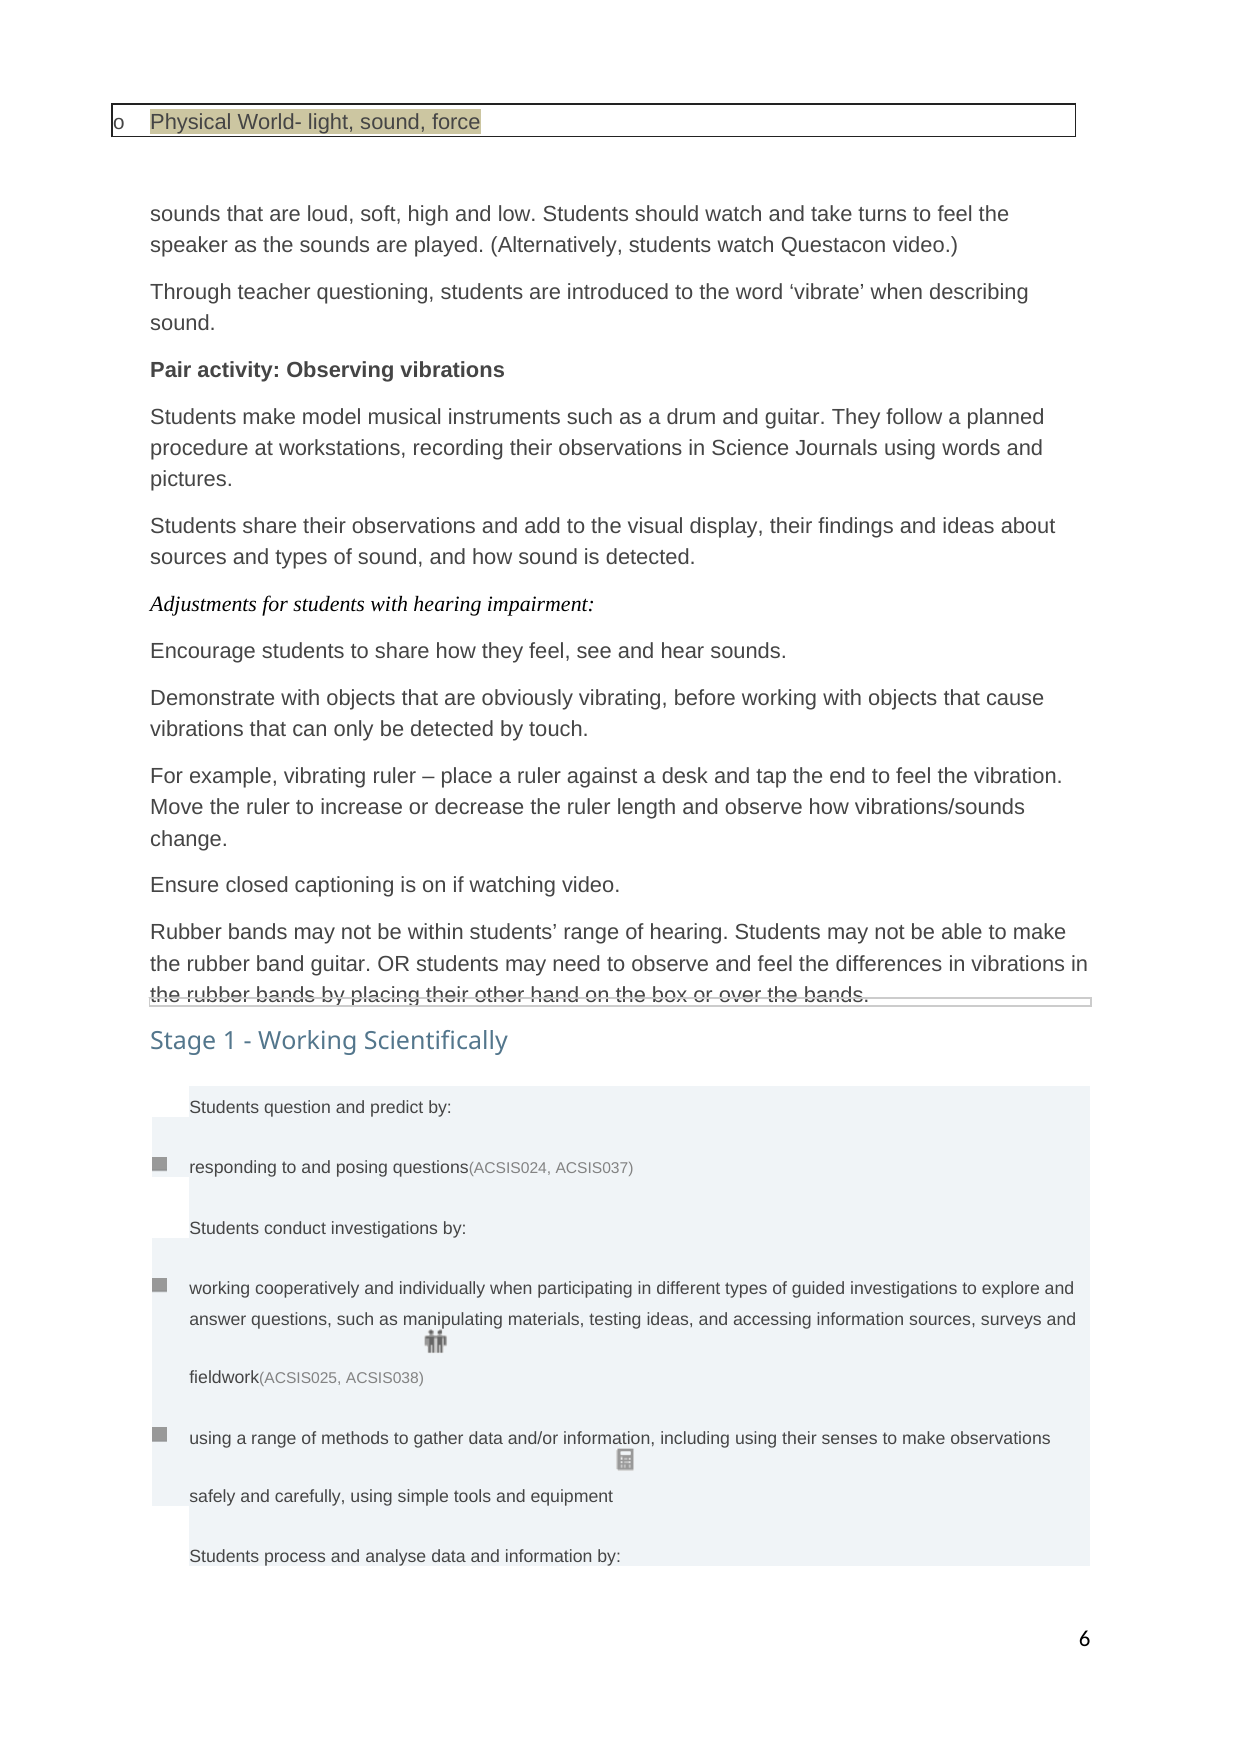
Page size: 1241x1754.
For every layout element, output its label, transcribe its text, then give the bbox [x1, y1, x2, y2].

text Students conduct investigations by: [189, 1207, 1090, 1238]
text Through teacher questioning, students are introduced to the word ‘vibrate’ when describing sound. [150, 273, 1090, 335]
picture [152, 1157, 167, 1174]
text Students make model musical instruments such as a drum and guitar. They follow a planned procedure at workstations, recording their observations in Science Journals using words and pictures. [150, 398, 1090, 491]
picture [613, 1447, 639, 1473]
text Demonstrate with objects that are obviously vibrating, before working with objects that cause vibrations that can only be detected by touch. [150, 679, 1090, 741]
text Students process and analyse data and information by: [189, 1535, 1090, 1566]
text Pair activity: Observing vibrations [150, 351, 1090, 382]
text Rubber bands may not be within students’ range of hearing. Students may not be able to make the rubber band guitar. OR students may need to observe and feel the differences in vibrations in the rubber bands by placing their other hand on the box or over the bands. [150, 913, 1090, 997]
list responding to and posing questions(ACSIS024, ACSIS037) [152, 1146, 1090, 1177]
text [150, 194, 1090, 257]
list using a range of methods to gather data and/or information, including using their senses to make observations safely and carefully, using simple tools and equipment [152, 1417, 1090, 1506]
text Ensure closed captioning is on if watching video. [150, 866, 1090, 898]
text Encourage students to share how they feel, see and hear sounds. [150, 632, 1090, 663]
text Students share their observations and add to the visual display, their findings and ideas about sources and types of sound, and how sound is detected. [150, 507, 1090, 569]
text Stage 1 - Working Scientifically [150, 1023, 1090, 1057]
list working cooperatively and individually when participating in different types of guided investigations to explore and answer questions, such as manipulating materials, testing ideas, and accessing information sources, surveys and fieldwork(ACSIS025, ACSIS038) [152, 1267, 1090, 1388]
picture [152, 1278, 167, 1295]
text Students question and predict by: [189, 1086, 1090, 1117]
text For example, vibrating ruler – place a ruler against a desk and tap the end to feel the vibration. Move the ruler to increase or decrease the ruler length and observe how vibrations/sounds change. [150, 757, 1090, 851]
text Adjustments for students with hearing impairment: [150, 585, 1090, 616]
picture [152, 1427, 167, 1445]
picture [423, 1329, 449, 1355]
